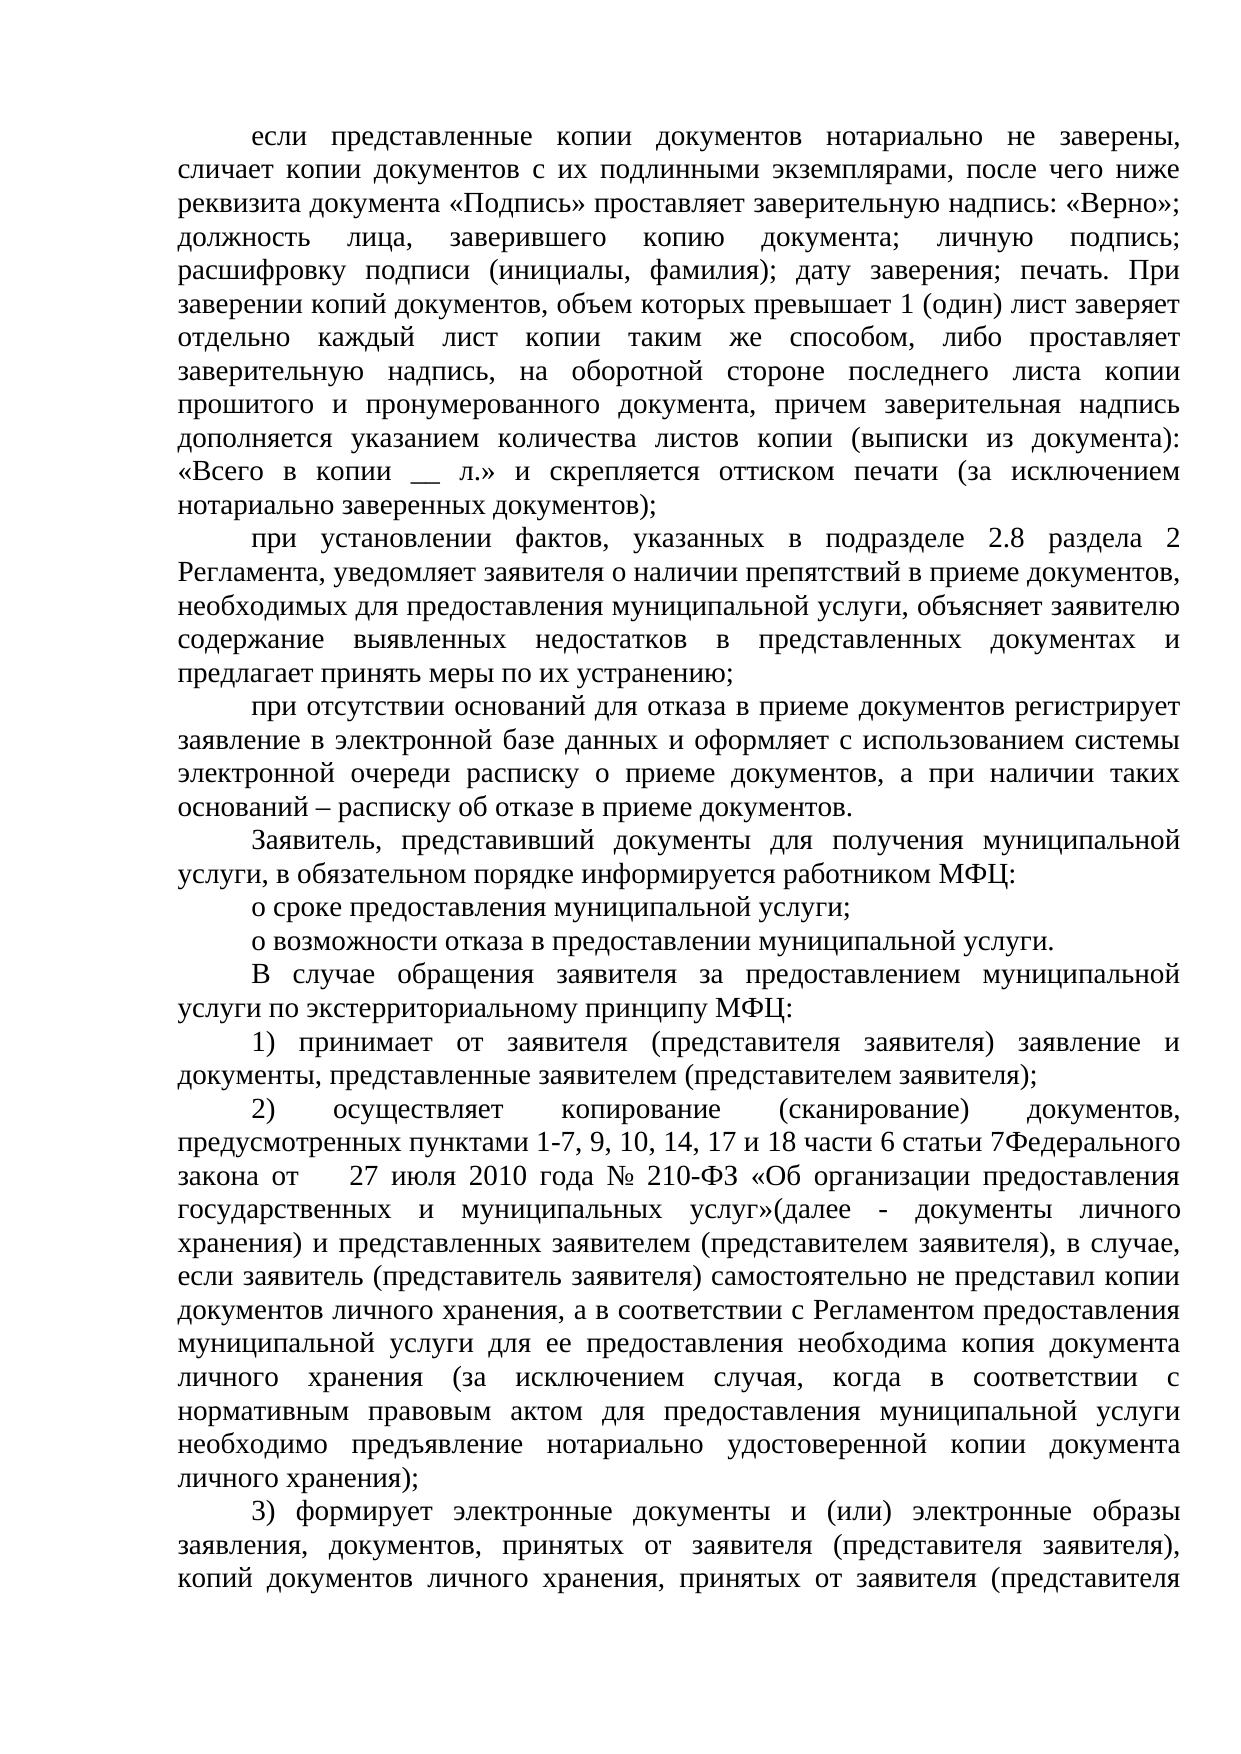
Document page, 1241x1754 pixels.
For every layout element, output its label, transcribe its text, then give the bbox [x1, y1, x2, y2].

text о сроке предоставления муниципальной услуги; [177, 889, 1181, 923]
text о возможности отказа в предоставлении муниципальной услуги. [177, 923, 1181, 957]
text при установлении фактов, указанных в подразделе 2.8 раздела 2 Регламента, уведомляет заявителя о наличии препятствий в приеме документов, необходимых для предоставления муниципальной услуги, объясняет заявителю содержание выявленных недостатков в представленных документах и предлагает принять меры по их устранению; [177, 521, 1181, 688]
text Заявитель, представивший документы для получения муниципальной услуги, в обязательном порядке информируется работником МФЦ: [177, 822, 1181, 889]
text если представленные копии документов нотариально не заверены, сличает копии документов с их подлинными экземплярами, после чего ниже реквизита документа «Подпись» проставляет заверительную надпись: «Верно»; должность лица, заверившего копию документа; личную подпись; расшифровку подписи (инициалы, фамилия); дату заверения; печать. При заверении копий документов, объем которых превышает 1 (один) лист заверяет отдельно каждый лист копии таким же способом, либо проставляет заверительную надпись, на оборотной стороне последнего листа копии прошитого и пронумерованного документа, причем заверительная надпись дополняется указанием количества листов копии (выписки из документа): «Всего в копии __ л.» и скрепляется оттиском печати (за исключением нотариально заверенных документов); [177, 118, 1181, 521]
text при отсутствии оснований для отказа в приеме документов регистрирует заявление в электронной базе данных и оформляет с использованием системы электронной очереди расписку о приеме документов, а при наличии таких оснований – расписку об отказе в приеме документов. [177, 688, 1181, 822]
text В случае обращения заявителя за предоставлением муниципальной услуги по экстерриториальному принципу МФЦ: [177, 957, 1181, 1024]
text 2) осуществляет копирование (сканирование) документов, предусмотренных пунктами 1-7, 9, 10, 14, 17 и 18 части 6 статьи 7Федерального закона от 27 июля 2010 года № 210-ФЗ «Об организации предоставления государственных и муниципальных услуг»(далее - документы личного хранения) и представленных заявителем (представителем заявителя), в случае, если заявитель (представитель заявителя) самостоятельно не представил копии документов личного хранения, а в соответствии с Регламентом предоставления муниципальной услуги для ее предоставления необходима копия документа личного хранения (за исключением случая, когда в соответствии с нормативным правовым актом для предоставления муниципальной услуги необходимо предъявление нотариально удостоверенной копии документа личного хранения); [177, 1091, 1181, 1493]
text 1) принимает от заявителя (представителя заявителя) заявление и документы, представленные заявителем (представителем заявителя); [177, 1024, 1181, 1091]
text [177, 1493, 1181, 1594]
